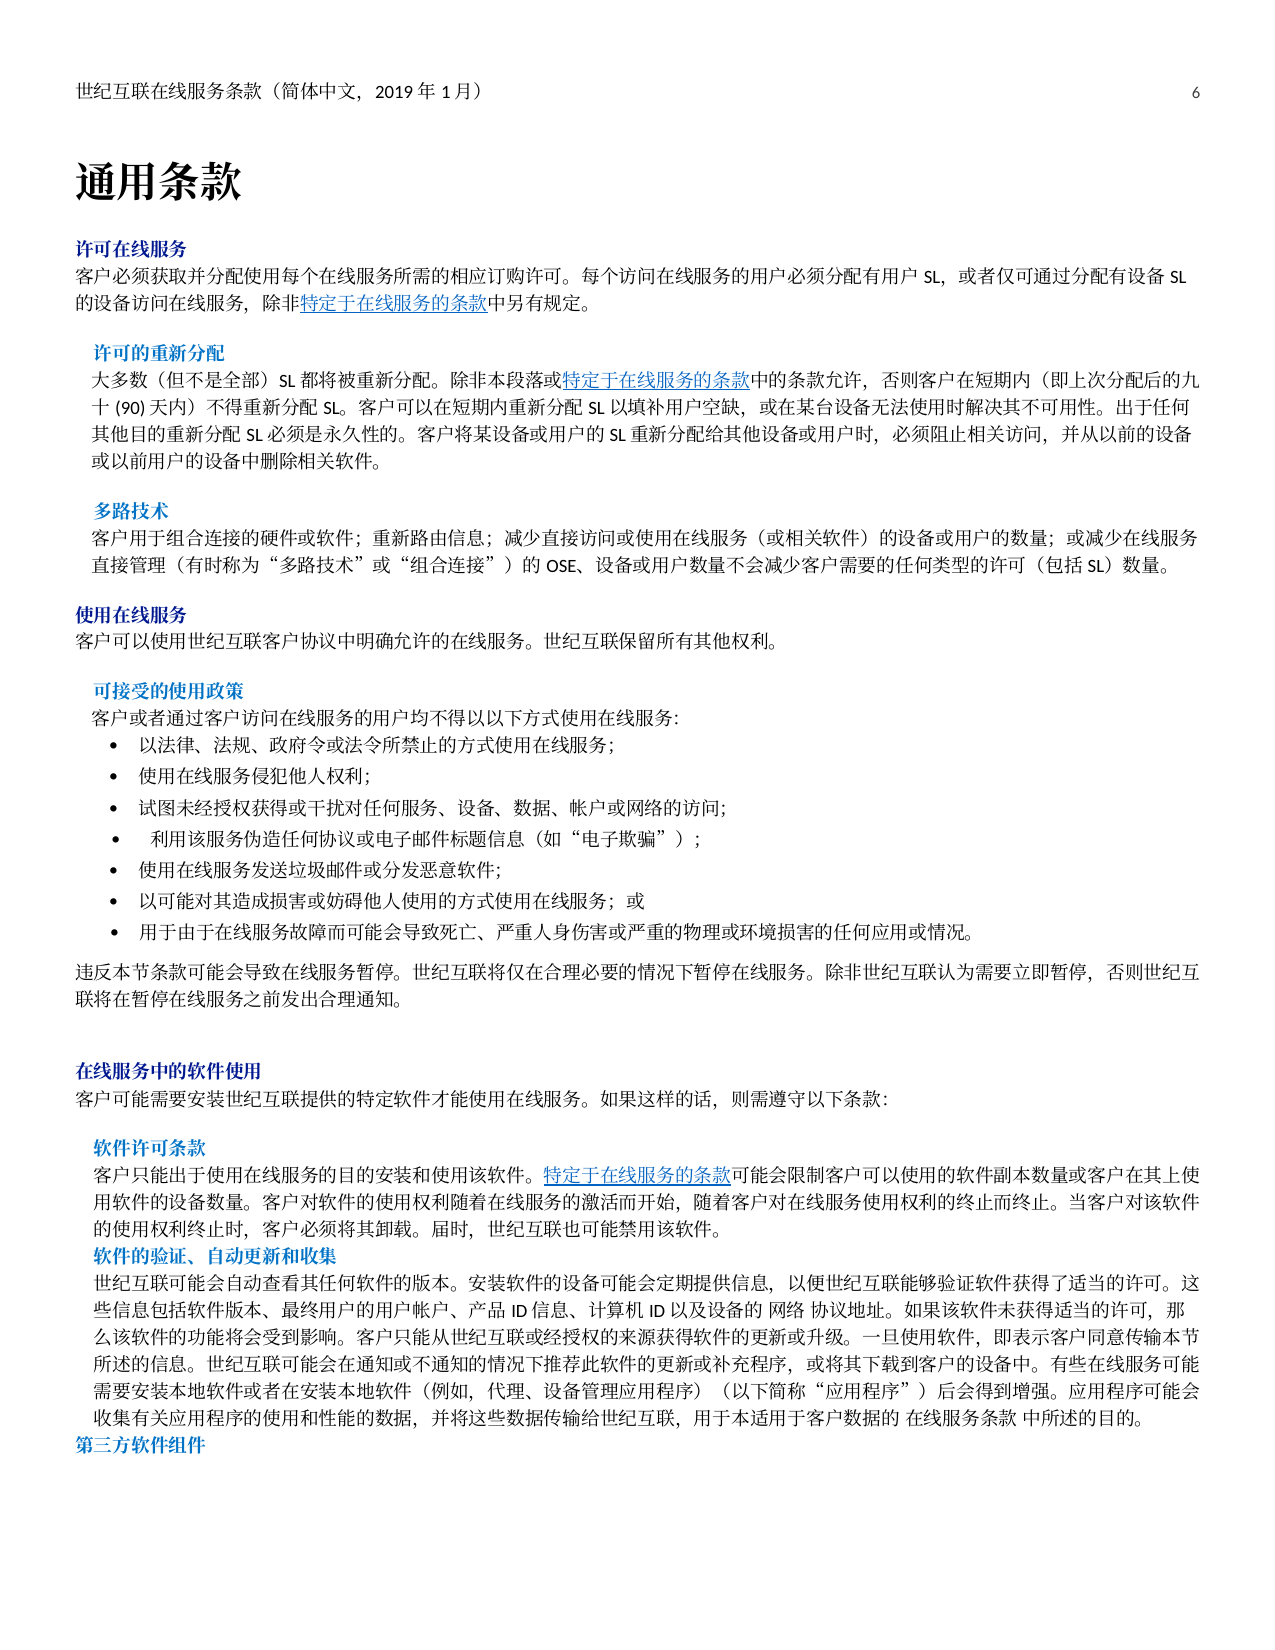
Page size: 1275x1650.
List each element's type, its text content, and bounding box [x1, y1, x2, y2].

list 客户可以使用世纪互联客户协议中明确允许的在线服务。世纪互联保留所有其他权利。 [75, 627, 1200, 654]
list 客户必须获取并分配使用每个在线服务所需的相应订购许可。每个访问在线服务的用户必须分配有用户 SL，或者仅可通过分配有设备 SL 的设备访问在线服务，除非特定于在线服务的条款中另有规定。 [75, 262, 1200, 316]
list 使用在线服务侵犯他人权利； [110, 762, 1200, 789]
subtitle 在线服务中的软件使用 [75, 1057, 1200, 1084]
list 客户只能出于使用在线服务的目的安装和使用该软件。特定于在线服务的条款可能会限制客户可以使用的软件副本数量或客户在其上使用软件的设备数量。客户对软件的使用权利随着在线服务的激活而开始，随着客户对在线服务使用权利的终止而终止。当客户对该软件的使用权利终止时，客户必须将其卸载。届时，世纪互联也可能禁用该软件。 [94, 1161, 1200, 1242]
list 客户用于组合连接的硬件或软件；重新路由信息；减少直接访问或使用在线服务（或相关软件）的设备或用户的数量；或减少在线服务直接管理（有时称为“多路技术”或“组合连接”）的 OSE、设备或用户数量不会减少客户需要的任何类型的许可（包括 SL）数量。 [91, 523, 1200, 577]
list 试图未经授权获得或干扰对任何服务、设备、数据、帐户或网络的访问； [110, 793, 1200, 821]
subtitle 使用在线服务 [75, 600, 1200, 627]
list 客户或者通过客户访问在线服务的用户均不得以以下方式使用在线服务： [91, 704, 1200, 731]
subtitle 许可在线服务 [75, 235, 1200, 262]
list 许可的重新分配 [94, 339, 1200, 366]
list 以可能对其造成损害或妨碍他人使用的方式使用在线服务；或 [110, 887, 1200, 914]
list 软件许可条款 [94, 1134, 1200, 1161]
list 第三方软件组件 [75, 1431, 1200, 1458]
list 可接受的使用政策 [94, 677, 1200, 704]
list 大多数（但不是全部）SL 都将被重新分配。除非本段落或特定于在线服务的条款中的条款允许，否则客户在短期内（即上次分配后的九十 (90) 天内）不得重新分配 SL。客户可以在短期内重新分配 SL 以填补用户空缺，或在某台设备无法使用时解决其不可用性。出于任何其他目的重新分配 SL 必须是永久性的。客户将某设备或用户的 SL 重新分配给其他设备或用户时，必须阻止相关访问，并从以前的设备或以前用户的设备中删除相关软件。 [91, 366, 1200, 474]
list 以法律、法规、政府令或法令所禁止的方式使用在线服务； [110, 731, 1200, 758]
subtitle 通用条款 [75, 150, 1200, 210]
list 违反本节条款可能会导致在线服务暂停。世纪互联将仅在合理必要的情况下暂停在线服务。除非世纪互联认为需要立即暂停，否则世纪互联将在暂停在线服务之前发出合理通知。 [75, 958, 1200, 1012]
list 多路技术 [94, 497, 1200, 523]
list 使用在线服务发送垃圾邮件或分发恶意软件； [110, 856, 1200, 883]
list 软件的验证、自动更新和收集 [94, 1242, 1200, 1269]
list 世纪互联可能会自动查看其任何软件的版本。安装软件的设备可能会定期提供信息，以便世纪互联能够验证软件获得了适当的许可。这些信息包括软件版本、最终用户的用户帐户、产品 ID 信息、计算机 ID 以及设备的 网络 协议地址。如果该软件未获得适当的许可，那么该软件的功能将会受到影响。客户只能从世纪互联或经授权的来源获得软件的更新或升级。一旦使用软件，即表示客户同意传输本节所述的信息。世纪互联可能会在通知或不通知的情况下推荐此软件的更新或补充程序，或将其下载到客户的设备中。有些在线服务可能需要安装本地软件或者在安装本地软件（例如，代理、设备管理应用程序）（以下简称“应用程序”）后会得到增强。应用程序可能会收集有关应用程序的使用和性能的数据，并将这些数据传输给世纪互联，用于本适用于客户数据的 在线服务条款 中所述的目的。 [94, 1269, 1200, 1431]
list 用于由于在线服务故障而可能会导致死亡、严重人身伤害或严重的物理或环境损害的任何应用或情况。 [111, 918, 1200, 945]
list 利用该服务伪造任何协议或电子邮件标题信息（如“电子欺骗”）； [112, 825, 1200, 852]
list 客户可能需要安装世纪互联提供的特定软件才能使用在线服务。如果这样的话，则需遵守以下条款： [75, 1084, 1200, 1111]
